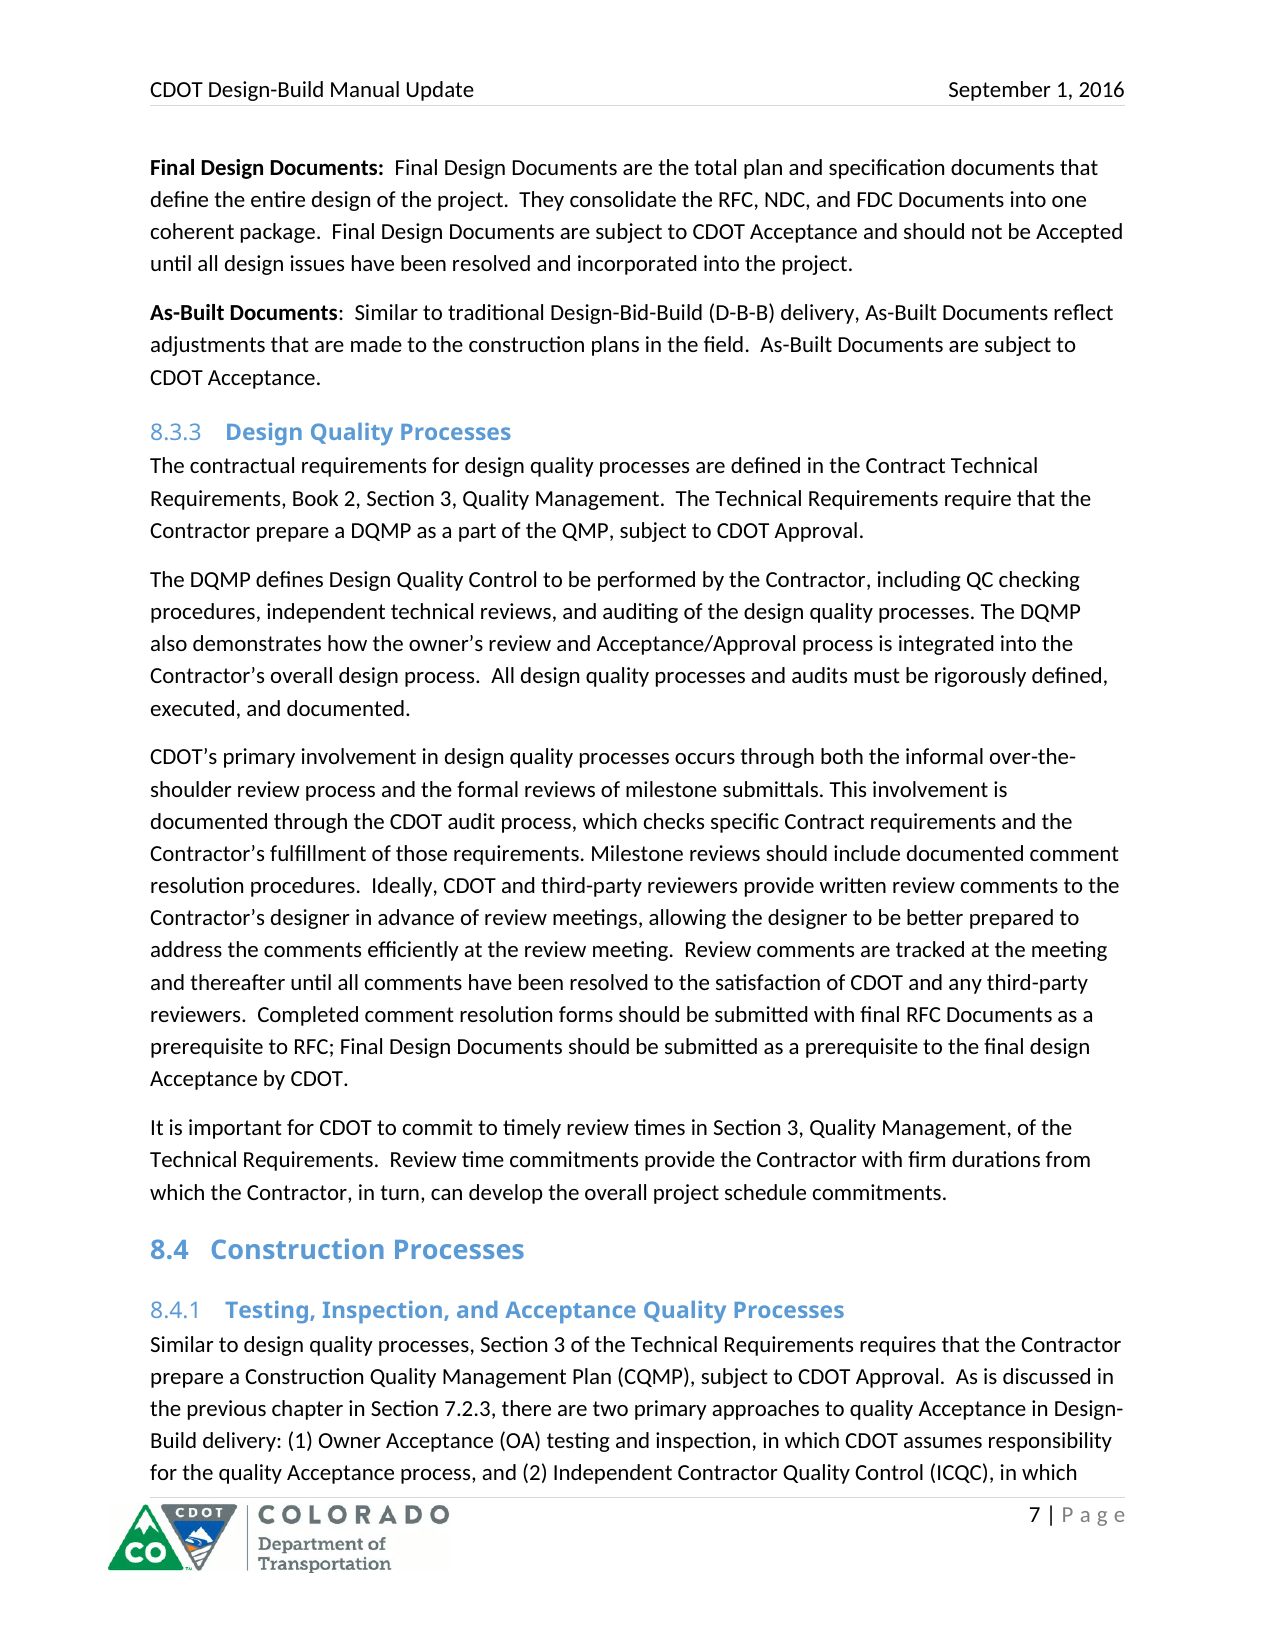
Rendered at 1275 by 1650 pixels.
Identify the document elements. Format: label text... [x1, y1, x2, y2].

subtitle Design Quality Processes [150, 416, 1125, 447]
list As-Built Documents: Similar to traditional Design-Bid-Build (D-B-B) delivery, As-Built Documents reflect adjustments that are made to the construction plans in the field. As-Built Documents are subject to CDOT Acceptance. [150, 298, 1125, 391]
picture [106, 1503, 451, 1573]
subtitle Testing, Inspection, and Acceptance Quality Processes [150, 1294, 1125, 1325]
list It is important for CDOT to commit to timely review times in Section 3, Quality Management, of the Technical Requirements. Review time commitments provide the Contractor with firm durations from which the Contractor, in turn, can develop the overall project schedule commitments. [150, 1113, 1125, 1206]
list The contractual requirements for design quality processes are defined in the Contract Technical Requirements, Book 2, Section 3, Quality Management. The Technical Requirements require that the Contractor prepare a DQMP as a part of the QMP, subject to CDOT Approval. [150, 452, 1125, 544]
list CDOT’s primary involvement in design quality processes occurs through both the informal over-the-shoulder review process and the formal reviews of milestone submittals. This involvement is documented through the CDOT audit process, which checks specific Contract requirements and the Contractor’s fulfillment of those requirements. Milestone reviews should include documented comment resolution procedures. Ideally, CDOT and third-party reviewers provide written review comments to the Contractor’s designer in advance of review meetings, allowing the designer to be better prepared to address the comments efficiently at the review meeting. Review comments are tracked at the meeting and thereafter until all comments have been resolved to the satisfaction of CDOT and any third-party reviewers. Completed comment resolution forms should be submitted with final RFC Documents as a prerequisite to RFC; Final Design Documents should be submitted as a prerequisite to the final design Acceptance by CDOT. [150, 742, 1125, 1092]
subtitle Construction Processes [150, 1231, 1125, 1267]
list The DQMP defines Design Quality Control to be performed by the Contractor, including QC checking procedures, independent technical reviews, and auditing of the design quality processes. The DQMP also demonstrates how the owner’s review and Acceptance/Approval process is integrated into the Contractor’s overall design process. All design quality processes and audits must be rigorously defined, executed, and documented. [150, 565, 1125, 722]
list Final Design Documents: Final Design Documents are the total plan and specification documents that define the entire design of the project. They consolidate the RFC, NDC, and FDC Documents into one coherent package. Final Design Documents are subject to CDOT Acceptance and should not be Accepted until all design issues have been resolved and incorporated into the project. [150, 153, 1125, 277]
